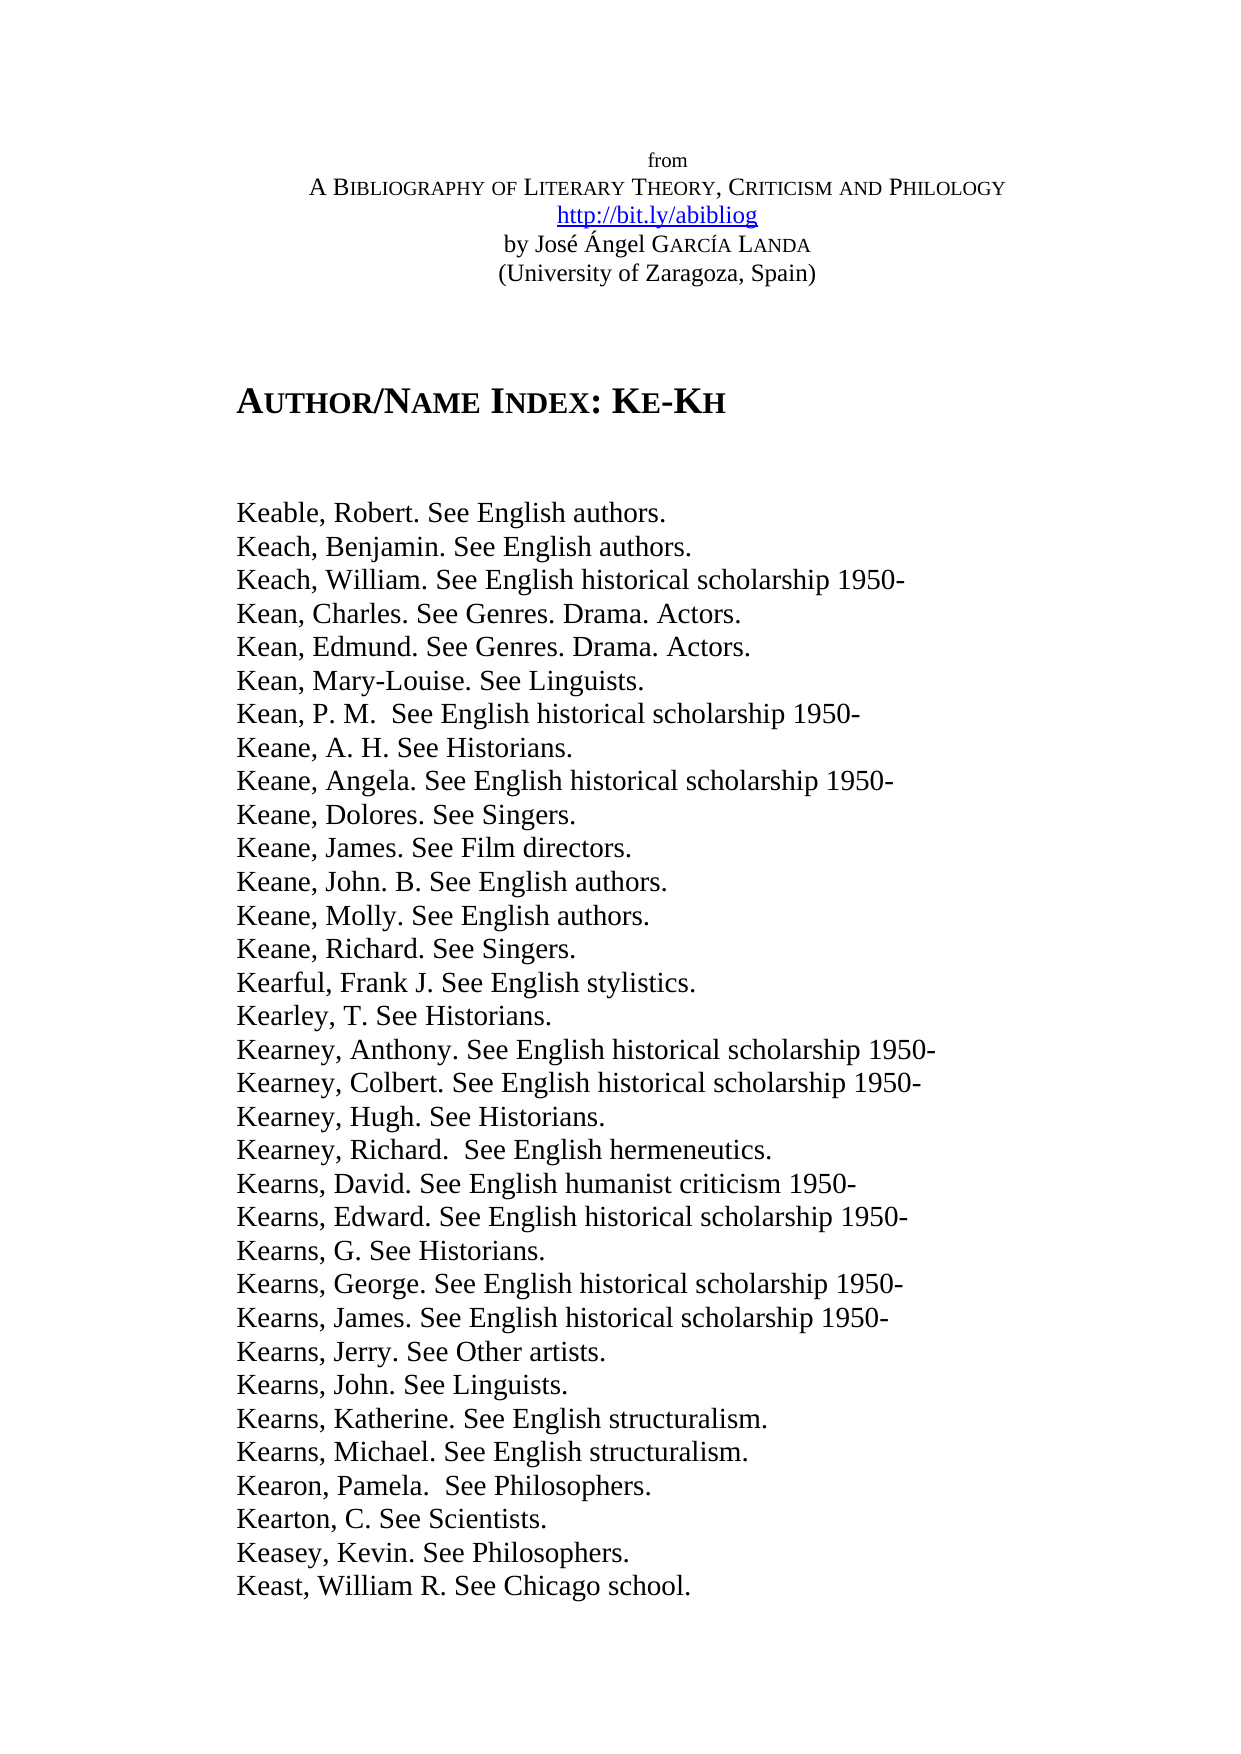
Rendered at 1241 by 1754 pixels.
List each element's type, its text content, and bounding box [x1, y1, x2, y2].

text Kearns, David. See English humanist criticism 1950- [236, 1166, 1077, 1199]
text (University of Zaragoza, Spain) [236, 258, 1078, 287]
text Keane, A. H. See Historians. [236, 730, 1078, 763]
text Keast, William R. See Chicago school. [236, 1568, 1078, 1602]
text Kean, Edmund. See Genres. Drama. Actors. [236, 629, 1078, 663]
text Keane, Molly. See English authors. [236, 898, 1078, 931]
text from [236, 148, 1078, 172]
text Keane, Angela. See English historical scholarship 1950- [236, 763, 1072, 797]
text Kearns, James. See English historical scholarship 1950- [236, 1300, 1078, 1334]
text Kearns, George. See English historical scholarship 1950- [236, 1267, 1077, 1300]
text Keach, Benjamin. See English authors. [236, 529, 1077, 562]
text http://bit.ly/abibliog [236, 200, 1078, 229]
text Kearton, C. See Scientists. [236, 1501, 1078, 1535]
text Kean, Charles. See Genres. Drama. Actors. [236, 596, 1078, 629]
text by José Ángel García Landa [236, 229, 1078, 258]
text Keach, William. See English historical scholarship 1950- [236, 562, 1077, 596]
text Keane, Richard. See Singers. [236, 931, 1078, 965]
text Keane, John. B. See English authors. [236, 864, 1078, 898]
text Keable, Robert. See English authors. [236, 495, 1078, 529]
text Kearns, Katherine. See English structuralism. [236, 1401, 1078, 1434]
text Kearley, T. See Historians. [236, 998, 1078, 1032]
text Kean, P. M. See English historical scholarship 1950- [236, 696, 1078, 730]
text Kearns, John. See Linguists. [236, 1367, 1078, 1401]
text Kearney, Colbert. See English historical scholarship 1950- [236, 1065, 1078, 1099]
text Kearns, Jerry. See Other artists. [236, 1334, 1078, 1367]
text Kearney, Richard. See English hermeneutics. [236, 1132, 1078, 1166]
text Kearful, Frank J. See English stylistics. [236, 965, 1078, 998]
text Kean, Mary-Louise. See Linguists. [236, 663, 1078, 696]
text Kearns, Michael. See English structuralism. [236, 1434, 1078, 1468]
text Keane, James. See Film directors. [236, 831, 1072, 864]
text Keasey, Kevin. See Philosophers. [236, 1535, 1078, 1568]
text Kearns, Edward. See English historical scholarship 1950- [236, 1199, 1078, 1233]
subtitle Author/Name Index: Ke-Kh [236, 379, 1078, 422]
text Kearney, Anthony. See English historical scholarship 1950- [236, 1032, 1078, 1065]
text A Bibliography of Literary Theory, Criticism and Philology [236, 172, 1078, 200]
text Kearney, Hugh. See Historians. [236, 1099, 1078, 1132]
text Kearon, Pamela. See Philosophers. [236, 1468, 1078, 1501]
text Keane, Dolores. See Singers. [236, 797, 1072, 831]
text Kearns, G. See Historians. [236, 1233, 1078, 1267]
